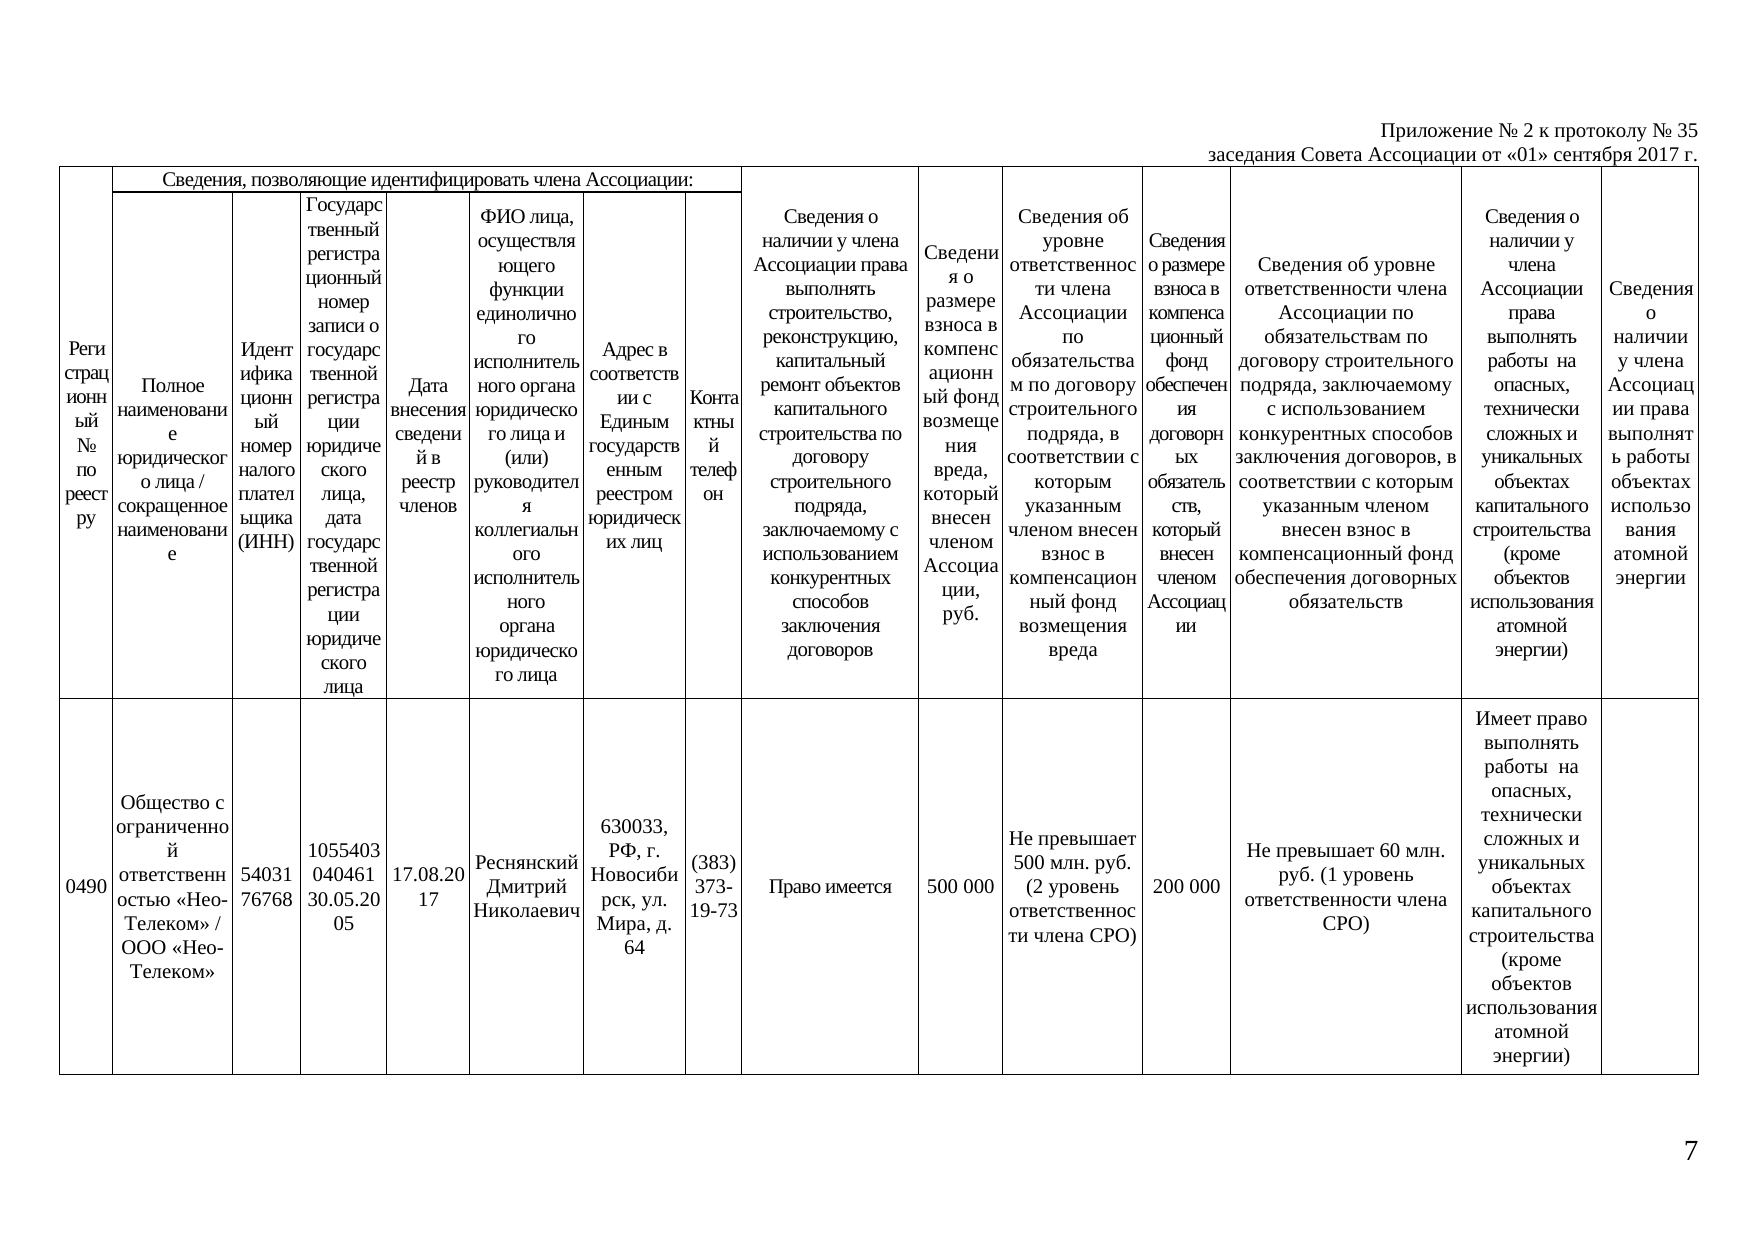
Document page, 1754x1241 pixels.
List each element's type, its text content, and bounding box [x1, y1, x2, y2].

text заседания Совета Ассоциации от «01» сентября 2017 г. [59, 142, 1698, 166]
table_cell Имеет право выполнять работы на опасных, технически сложных и уникальных объектах капитального строительства (кроме объектов использования атомной энергии) [1462, 699, 1601, 1074]
table_header Сведения об уровне ответственности члена Ассоциации по обязательствам по договору строительного подряда, заключаемому с использованием конкурентных способов заключения договоров, в соответствии с которым указанным членом внесен взнос в компенсационный фонд обеспечения договорных обязательств [1231, 167, 1461, 698]
table_header Сведения об уровне ответственности члена Ассоциации по обязательствам по договору строительного подряда, в соответствии с которым указанным членом внесен взнос в компенсационный фонд возмещения вреда [1003, 167, 1142, 698]
table_cell [1602, 699, 1698, 1074]
table_header Сведения, позволяющие идентифицировать члена Ассоциации: [113, 167, 741, 191]
table_cell Право имеется [742, 699, 918, 1074]
table_cell Контактный телефон [686, 193, 741, 698]
table_header Сведения о размере взноса в компенсационный фонд обеспечения договорных обязательств, который внесен членом Ассоциации [1143, 167, 1230, 698]
table_cell 5403176768 [233, 699, 300, 1074]
table_header Сведения о размере взноса в компенсационный фонд возмещения вреда, который внесен членом Ассоциации, руб. [919, 167, 1002, 698]
table_header Сведения о наличии у члена Ассоциации права выполнять работы на опасных, технически сложных и уникальных объектах капитального строительства (кроме объектов использования атомной энергии) [1462, 167, 1601, 698]
table_cell 500 000 [919, 699, 1002, 1074]
table_cell Адрес в соответствии с Единым государственным реестром юридических лиц [584, 193, 685, 698]
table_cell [1003, 699, 1142, 1074]
table_cell Полное наименование юридического лица / сокращенное наименование [113, 193, 232, 698]
table_cell Идентификационный номер налогоплательщика (ИНН) [233, 193, 300, 698]
table_cell 17.08.2017 [387, 699, 469, 1074]
table_cell 630033, РФ, г. Новосибирск, ул. Мира, д. 64 [584, 699, 685, 1074]
table_header Сведения о наличии у члена Ассоциации права выполнять работы объектах использования атомной энергии [1602, 167, 1698, 698]
table_cell Не превышает 60 млн. руб. (1 уровень ответственности члена СРО) [1231, 699, 1461, 1074]
table_cell Дата внесения сведений в реестр членов [387, 193, 469, 698]
table_cell 1055403040461 30.05.2005 [301, 699, 386, 1074]
table_cell (383)373-19-73 [686, 699, 741, 1074]
table_cell Государственный регистрационный номер записи о государственной регистрации юридического лица, дата государственной регистрации юридического лица [301, 193, 386, 698]
table_header Регистрационный № по реестру [60, 167, 112, 698]
table_cell 200 000 [1143, 699, 1230, 1074]
table_cell ФИО лица, осуществляющего функции единоличного исполнительного органа юридического лица и (или) руководителя коллегиального исполнительного органа юридического лица [470, 193, 583, 698]
table_cell Реснянский Дмитрий Николаевич [470, 699, 583, 1074]
table_cell Общество с ограниченной ответственностью «Нео-Телеком» / ООО «Нео-Телеком» [113, 699, 232, 1074]
text Приложение № 2 к протоколу № 35 [59, 118, 1698, 142]
table_cell 0490 [60, 699, 112, 1074]
table_header Сведения о наличии у члена Ассоциации права выполнять строительство, реконструкцию, капитальный ремонт объектов капитального строительства по договору строительного подряда, заключаемому с использованием конкурентных способов заключения договоров [742, 167, 918, 698]
